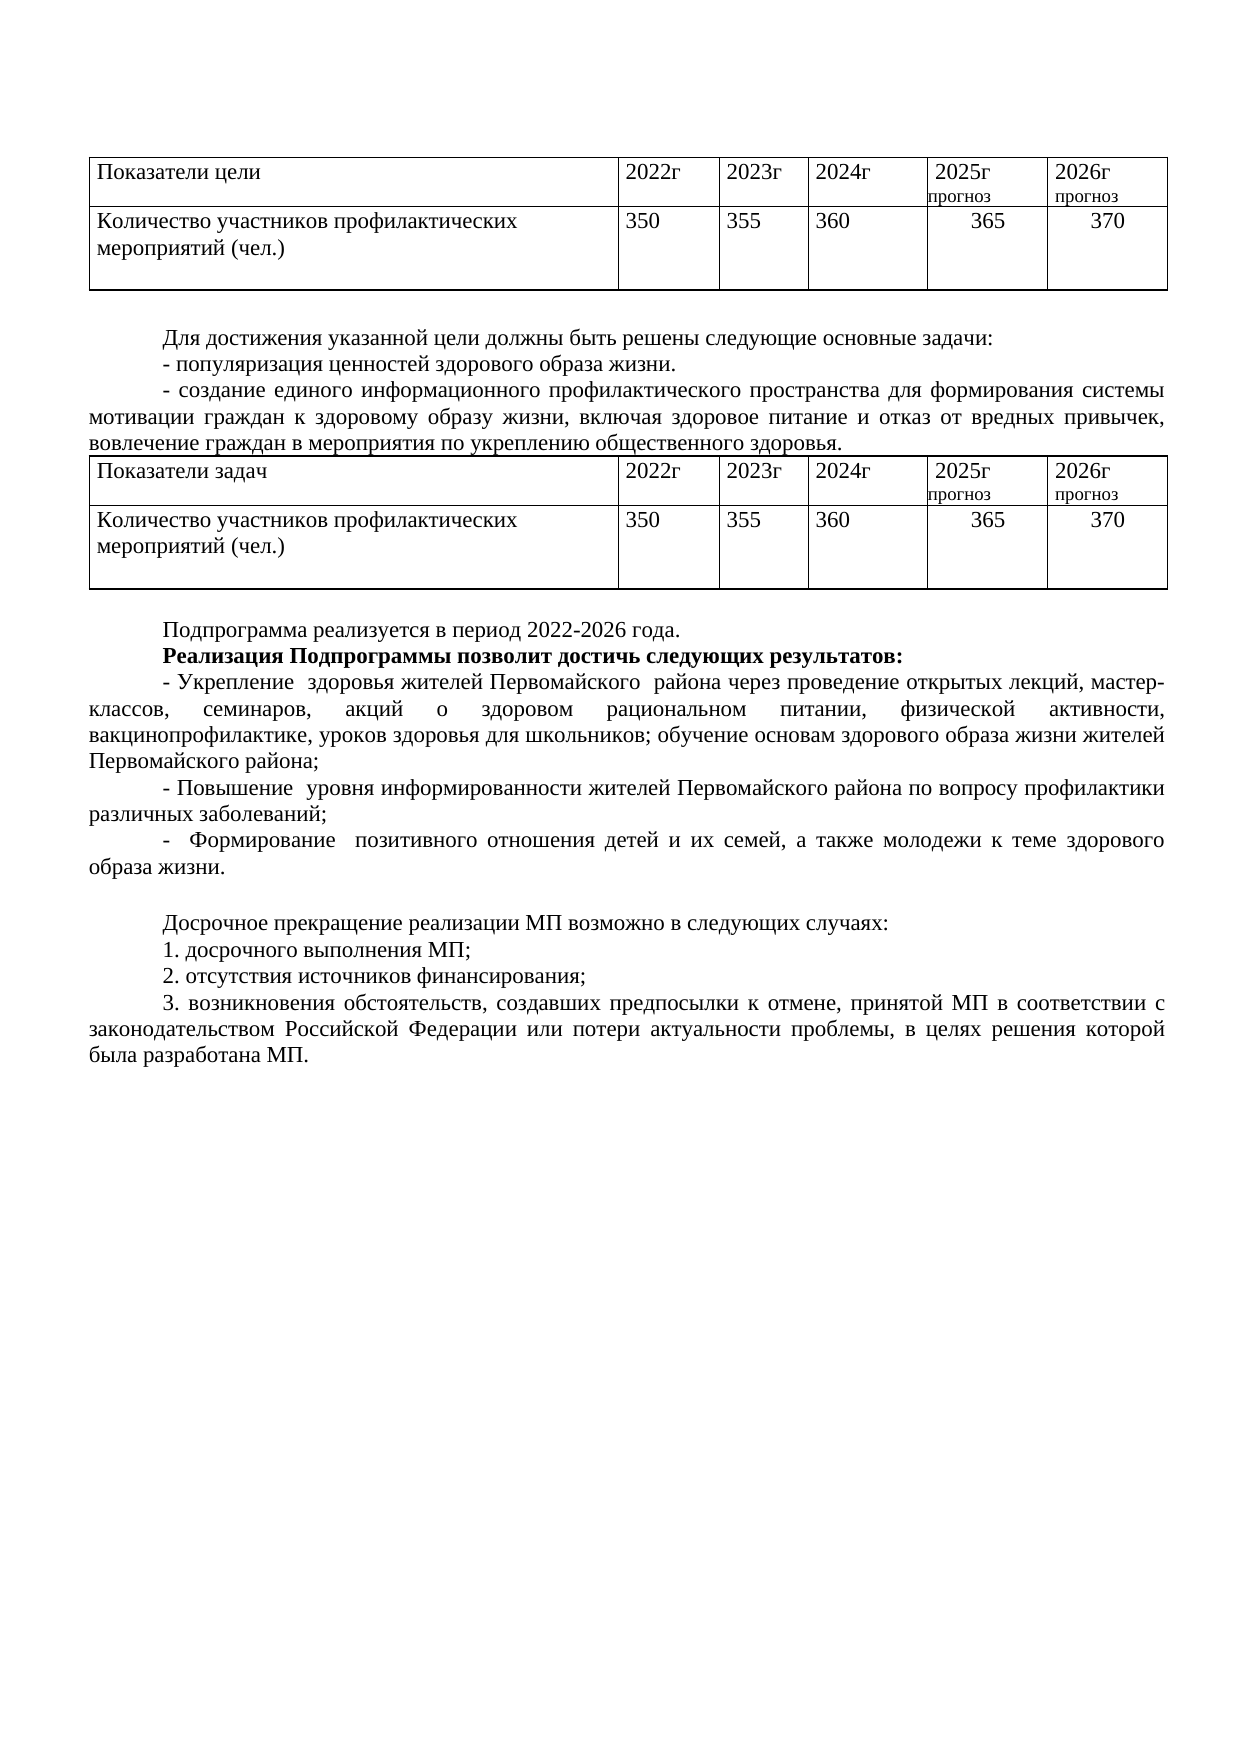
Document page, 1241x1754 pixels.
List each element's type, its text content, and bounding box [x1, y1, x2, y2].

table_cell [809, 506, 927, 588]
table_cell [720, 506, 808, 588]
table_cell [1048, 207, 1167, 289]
text Досрочное прекращение реализации МП возможно в следующих случаях: [88, 909, 1167, 936]
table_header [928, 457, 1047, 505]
text 3. возникновения обстоятельств, создавших предпосылки к отмене, принятой МП в соответствии с законодательством Российской Федерации или потери актуальности проблемы, в целях решения которой была разработана МП. [88, 988, 1167, 1068]
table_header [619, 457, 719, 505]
text - популяризация ценностей здорового образа жизни. [88, 350, 1167, 376]
text 2. отсутствия источников финансирования; [88, 962, 1167, 988]
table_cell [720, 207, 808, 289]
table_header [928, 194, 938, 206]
text Реализация Подпрограммы позволит достичь следующих результатов: [88, 642, 1167, 668]
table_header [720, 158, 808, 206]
text - Повышение уровня информированности жителей Первомайского района по вопросу профилактики различных заболеваний; [88, 774, 1167, 827]
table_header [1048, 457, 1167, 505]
text 1. досрочного выполнения МП; [88, 936, 1167, 962]
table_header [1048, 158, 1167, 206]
text - Укрепление здоровья жителей Первомайского района через проведение открытых лекций, мастер-классов, семинаров, акций о здоровом рациональном питании, физической активности, вакцинопрофилактике, уроков здоровья для школьников; обучение основам здорового образа жизни жителей Первомайского района; [88, 668, 1167, 774]
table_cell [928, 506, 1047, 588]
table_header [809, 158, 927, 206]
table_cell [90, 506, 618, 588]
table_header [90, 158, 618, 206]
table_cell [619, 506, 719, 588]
text Подпрограмма реализуется в период 2022-2026 года. [88, 616, 1167, 642]
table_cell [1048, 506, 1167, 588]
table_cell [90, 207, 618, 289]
text - создание единого информационного профилактического пространства для формирования системы мотивации граждан к здоровому образу жизни, включая здоровое питание и отказ от вредных привычек, вовлечение граждан в мероприятия по укреплению общественного здоровья. [88, 376, 1167, 455]
text - Формирование позитивного отношения детей и их семей, а также молодежи к теме здорового образа жизни. [88, 827, 1167, 879]
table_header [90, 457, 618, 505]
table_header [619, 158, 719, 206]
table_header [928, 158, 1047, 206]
text Для достижения указанной цели должны быть решены следующие основные задачи: [88, 324, 1167, 350]
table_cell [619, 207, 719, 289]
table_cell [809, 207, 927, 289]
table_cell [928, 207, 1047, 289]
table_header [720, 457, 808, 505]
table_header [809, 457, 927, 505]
